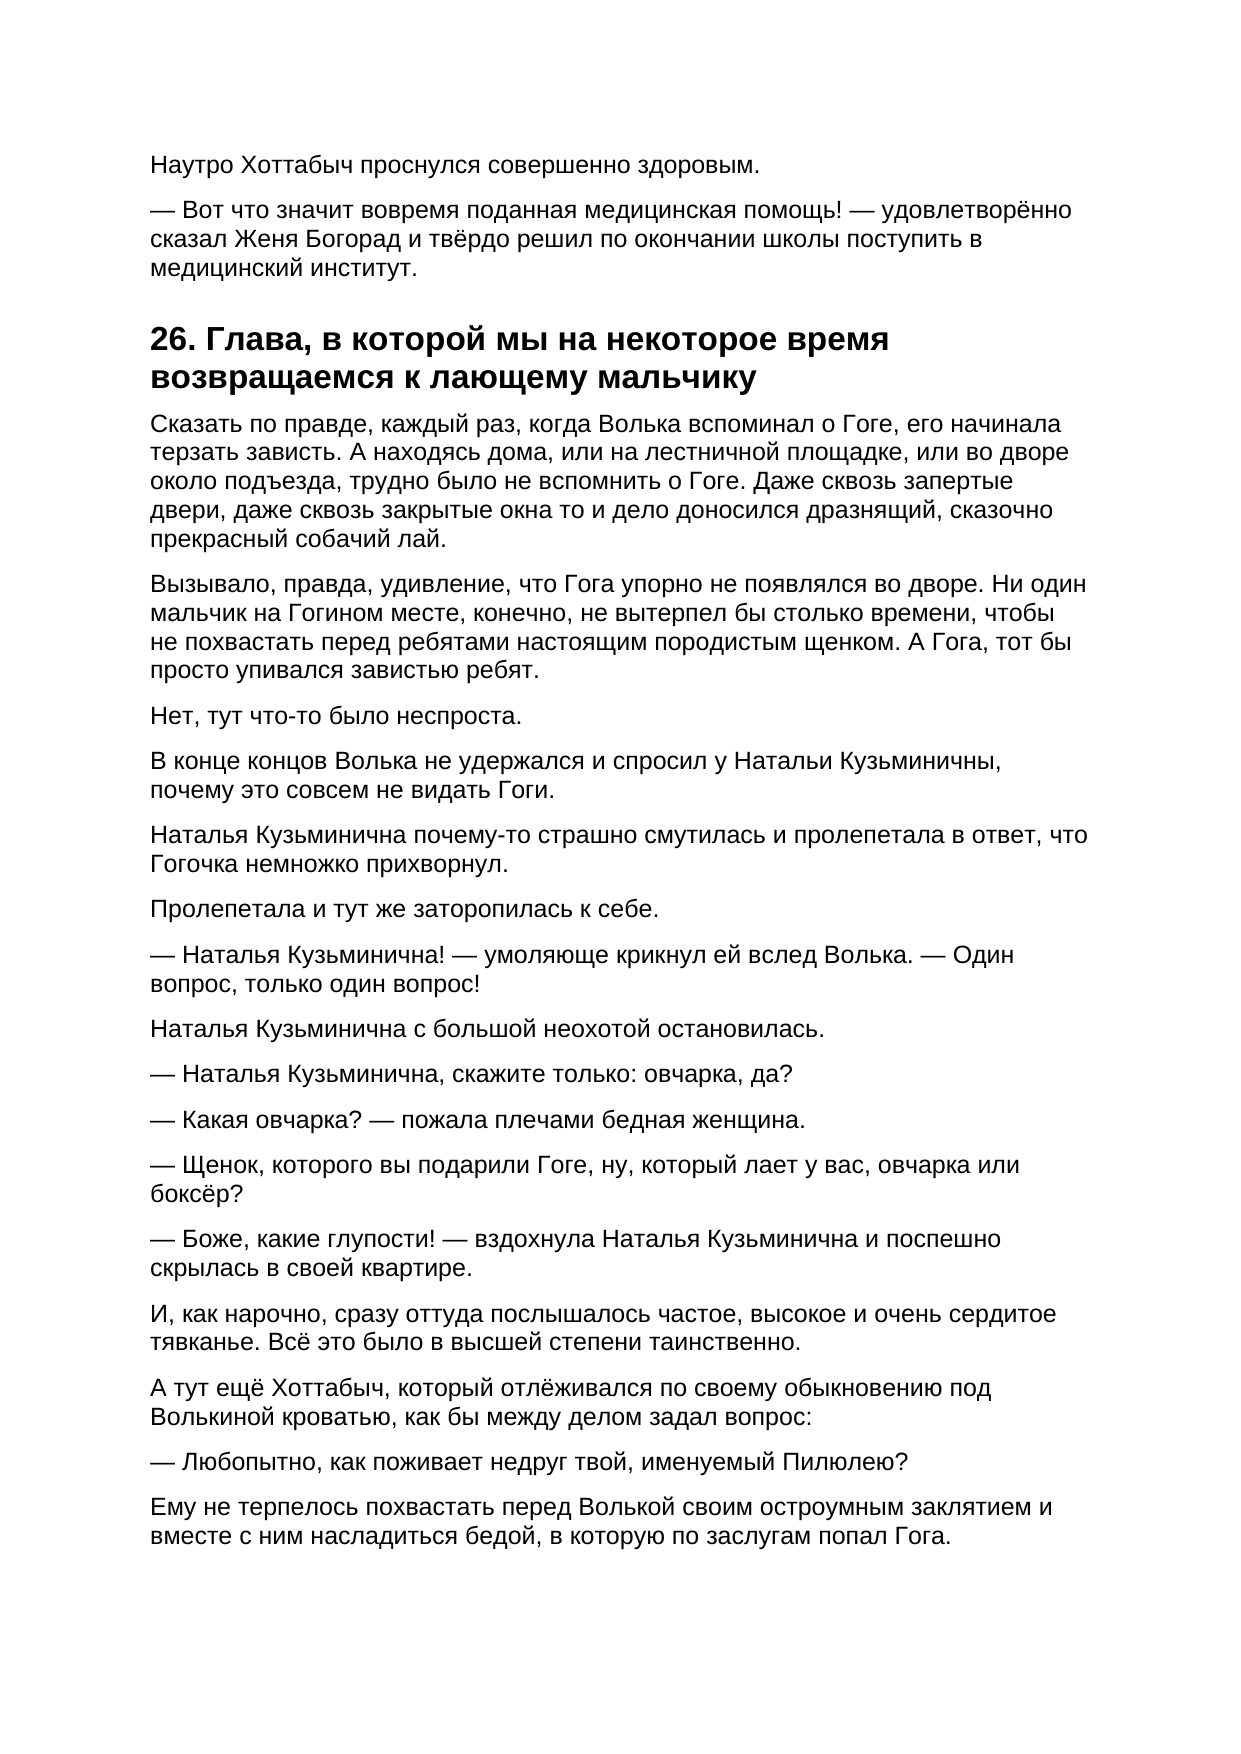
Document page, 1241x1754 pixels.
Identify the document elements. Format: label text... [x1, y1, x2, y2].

subtitle 26. Глава, в которой мы на некоторое время возвращаемся к лающему мальчику [150, 319, 1090, 396]
text — Наталья Кузьминична! — умоляюще крикнул ей вслед Волька. — Один вопрос, только один вопрос! [150, 940, 1090, 997]
text — Вот что значит вовремя поданная медицинская помощь! — удовлетворённо сказал Женя Богорад и твёрдо решил по окончании школы поступить в медицинский институт. [150, 195, 1090, 282]
text — Любопытно, как поживает недруг твой, именуемый Пилюлею? [150, 1447, 1090, 1476]
text Наутро Хоттабыч проснулся совершенно здоровым. [150, 150, 1090, 179]
text Наталья Кузьминична с большой неохотой остановилась. [150, 1014, 1090, 1043]
text — Щенок, которого вы подарили Гоге, ну, который лает у вас, овчарка или боксёр? [150, 1150, 1090, 1208]
text — Какая овчарка? — пожала плечами бедная женщина. [150, 1105, 1090, 1133]
text Пролепетала и тут же заторопилась к себе. [150, 894, 1090, 923]
text Ему не терпелось похвастать перед Волькой своим остроумным заклятием и вместе с ним насладиться бедой, в которую по заслугам попал Гога. [150, 1492, 1090, 1550]
text — Наталья Кузьминична, скажите только: овчарка, да? [150, 1059, 1090, 1088]
text Нет, тут что-то было неспроста. [150, 701, 1090, 729]
text И, как нарочно, сразу оттуда послышалось частое, высокое и очень сердитое тявканье. Всё это было в высшей степени таинственно. [150, 1298, 1090, 1356]
text Сказать по правде, каждый раз, когда Волька вспоминал о Гоге, его начинала терзать зависть. А находясь дома, или на лестничной площадке, или во дворе около подъезда, трудно было не вспомнить о Гоге. Даже сквозь запертые двери, даже сквозь закрытые окна то и дело доносился дразнящий, сказочно прекрасный собачий лай. [150, 408, 1090, 552]
text Вызывало, правда, удивление, что Гога упорно не появлялся во дворе. Ни один мальчик на Гогином месте, конечно, не вытерпел бы столько времени, чтобы не похвастать перед ребятами настоящим породистым щенком. А Гога, тот бы просто упивался завистью ребят. [150, 569, 1090, 684]
text В конце концов Волька не удержался и спросил у Натальи Кузьминичны, почему это совсем не видать Гоги. [150, 746, 1090, 803]
text Наталья Кузьминична почему-то страшно смутилась и пролепетала в ответ, что Гогочка немножко прихворнул. [150, 820, 1090, 878]
text А тут ещё Хоттабыч, который отлёживался по своему обыкновению под Волькиной кроватью, как бы между делом задал вопрос: [150, 1373, 1090, 1430]
text — Боже, какие глупости! — вздохнула Наталья Кузьминична и поспешно скрылась в своей квартире. [150, 1224, 1090, 1282]
